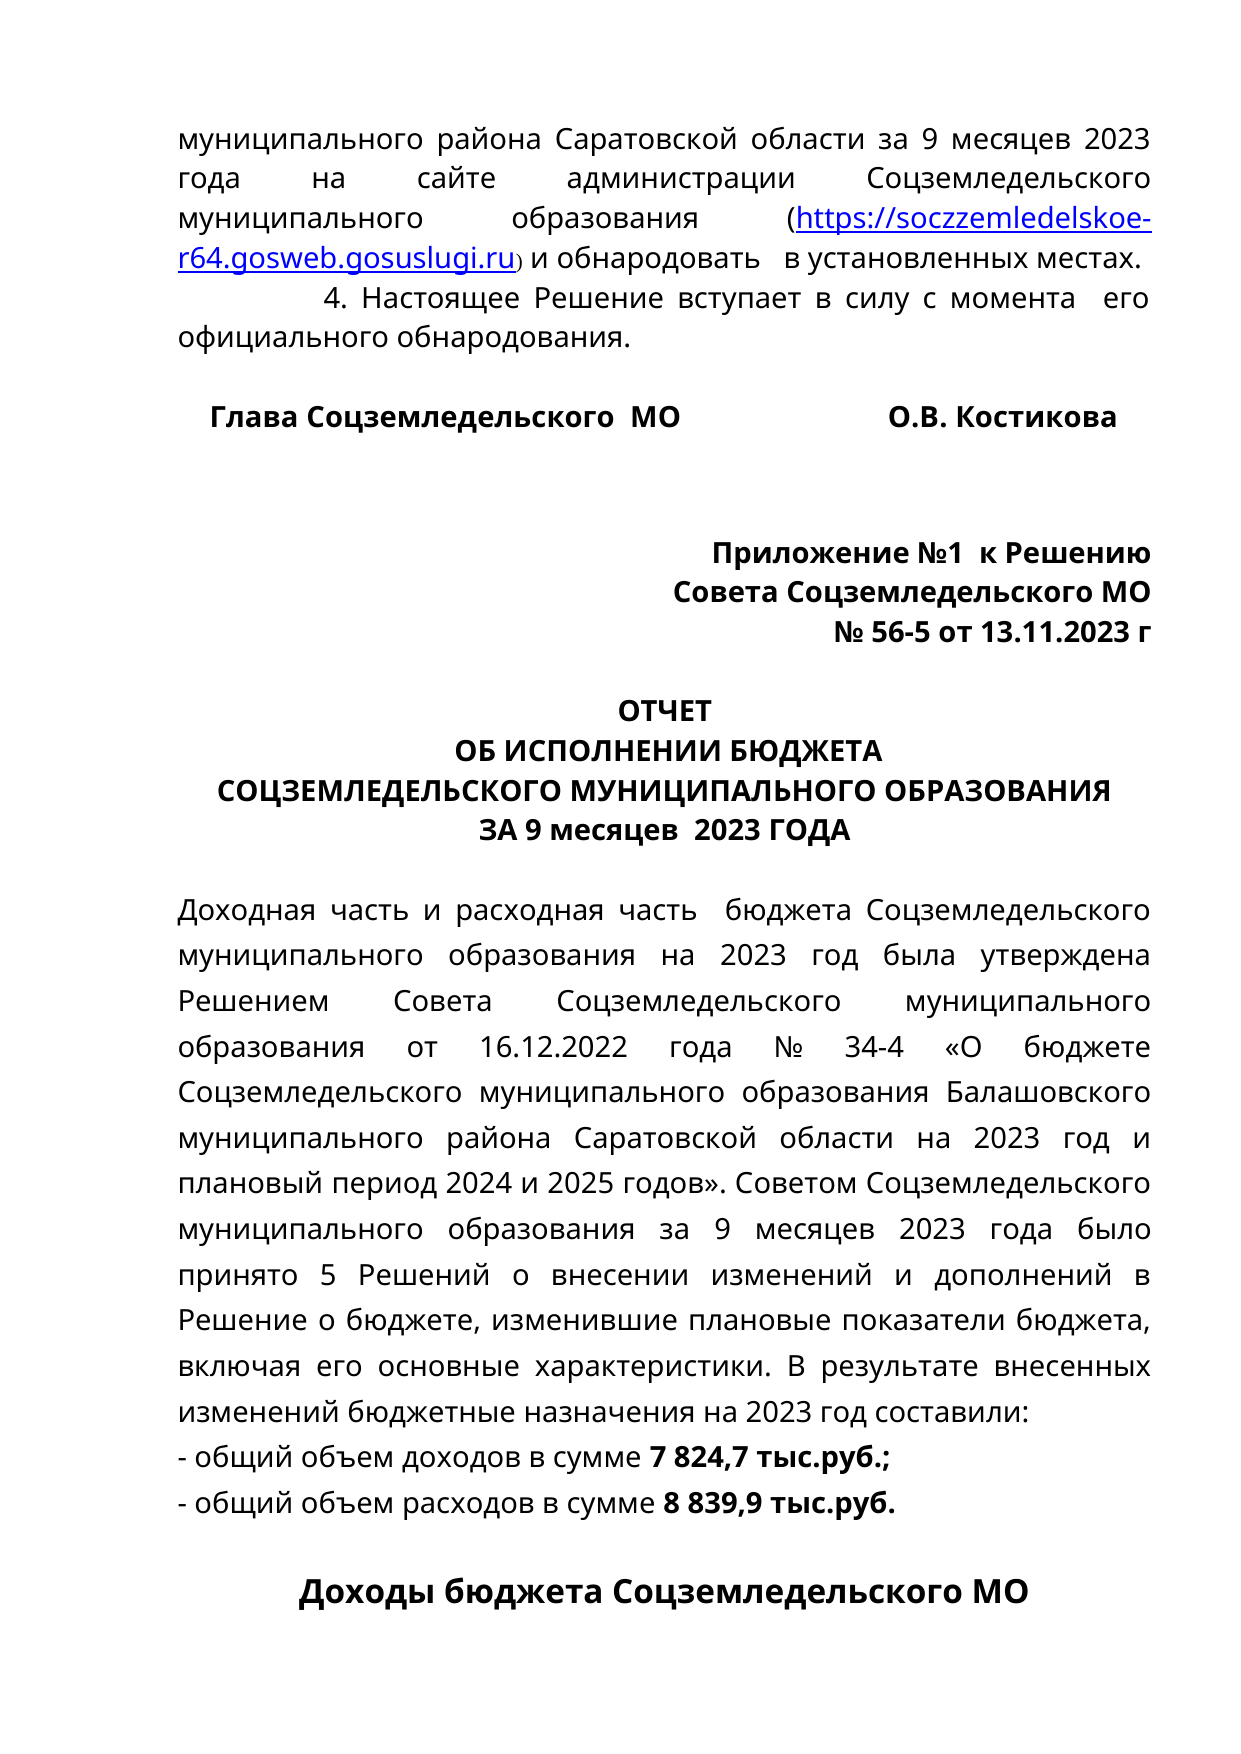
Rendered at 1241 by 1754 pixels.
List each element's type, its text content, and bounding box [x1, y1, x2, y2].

text Приложение №1 к Решению [177, 532, 1152, 572]
text № 56-5 от 13.11.2023 г [177, 611, 1152, 651]
text 4. Настоящее Решение вступает в силу с момента его официального обнародования. [177, 277, 1152, 356]
text Глава Соцземледельского МО О.В. Костикова [177, 396, 1152, 436]
text СОЦЗЕМЛЕДЕЛЬСКОГО МУНИЦИПАЛЬНОГО ОБРАЗОВАНИЯ [177, 770, 1152, 810]
text Совета Соцземледельского МО [177, 572, 1152, 611]
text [177, 118, 1152, 277]
text ОТЧЕТ [177, 691, 1152, 730]
text Доходная часть и расходная часть бюджета Соцземледельского муниципального образования на 2023 год была утверждена Решением Совета Соцземледельского муниципального образования от 16.12.2022 года № 34-4 «О бюджете Соцземледельского муниципального образования Балашовского муниципального района Саратовской области на 2023 год и плановый период 2024 и 2025 годов». Советом Соцземледельского муниципального образования за 9 месяцев 2023 года было принято 5 Решений о внесении изменений и дополнений в Решение о бюджете, изменившие плановые показатели бюджета, включая его основные характеристики. В результате внесенных изменений бюджетные назначения на 2023 год составили: [177, 889, 1152, 1431]
text ОБ ИСПОЛНЕНИИ БЮДЖЕТА [177, 730, 1152, 770]
text Доходы бюджета Соцземледельского МО [177, 1567, 1152, 1613]
text - общий объем расходов в сумме 8 839,9 тыс.руб. [177, 1482, 1152, 1522]
text ЗА 9 месяцев 2023 ГОДА [177, 810, 1152, 849]
text - общий объем доходов в сумме 7 824,7 тыс.руб.; [177, 1437, 1152, 1476]
